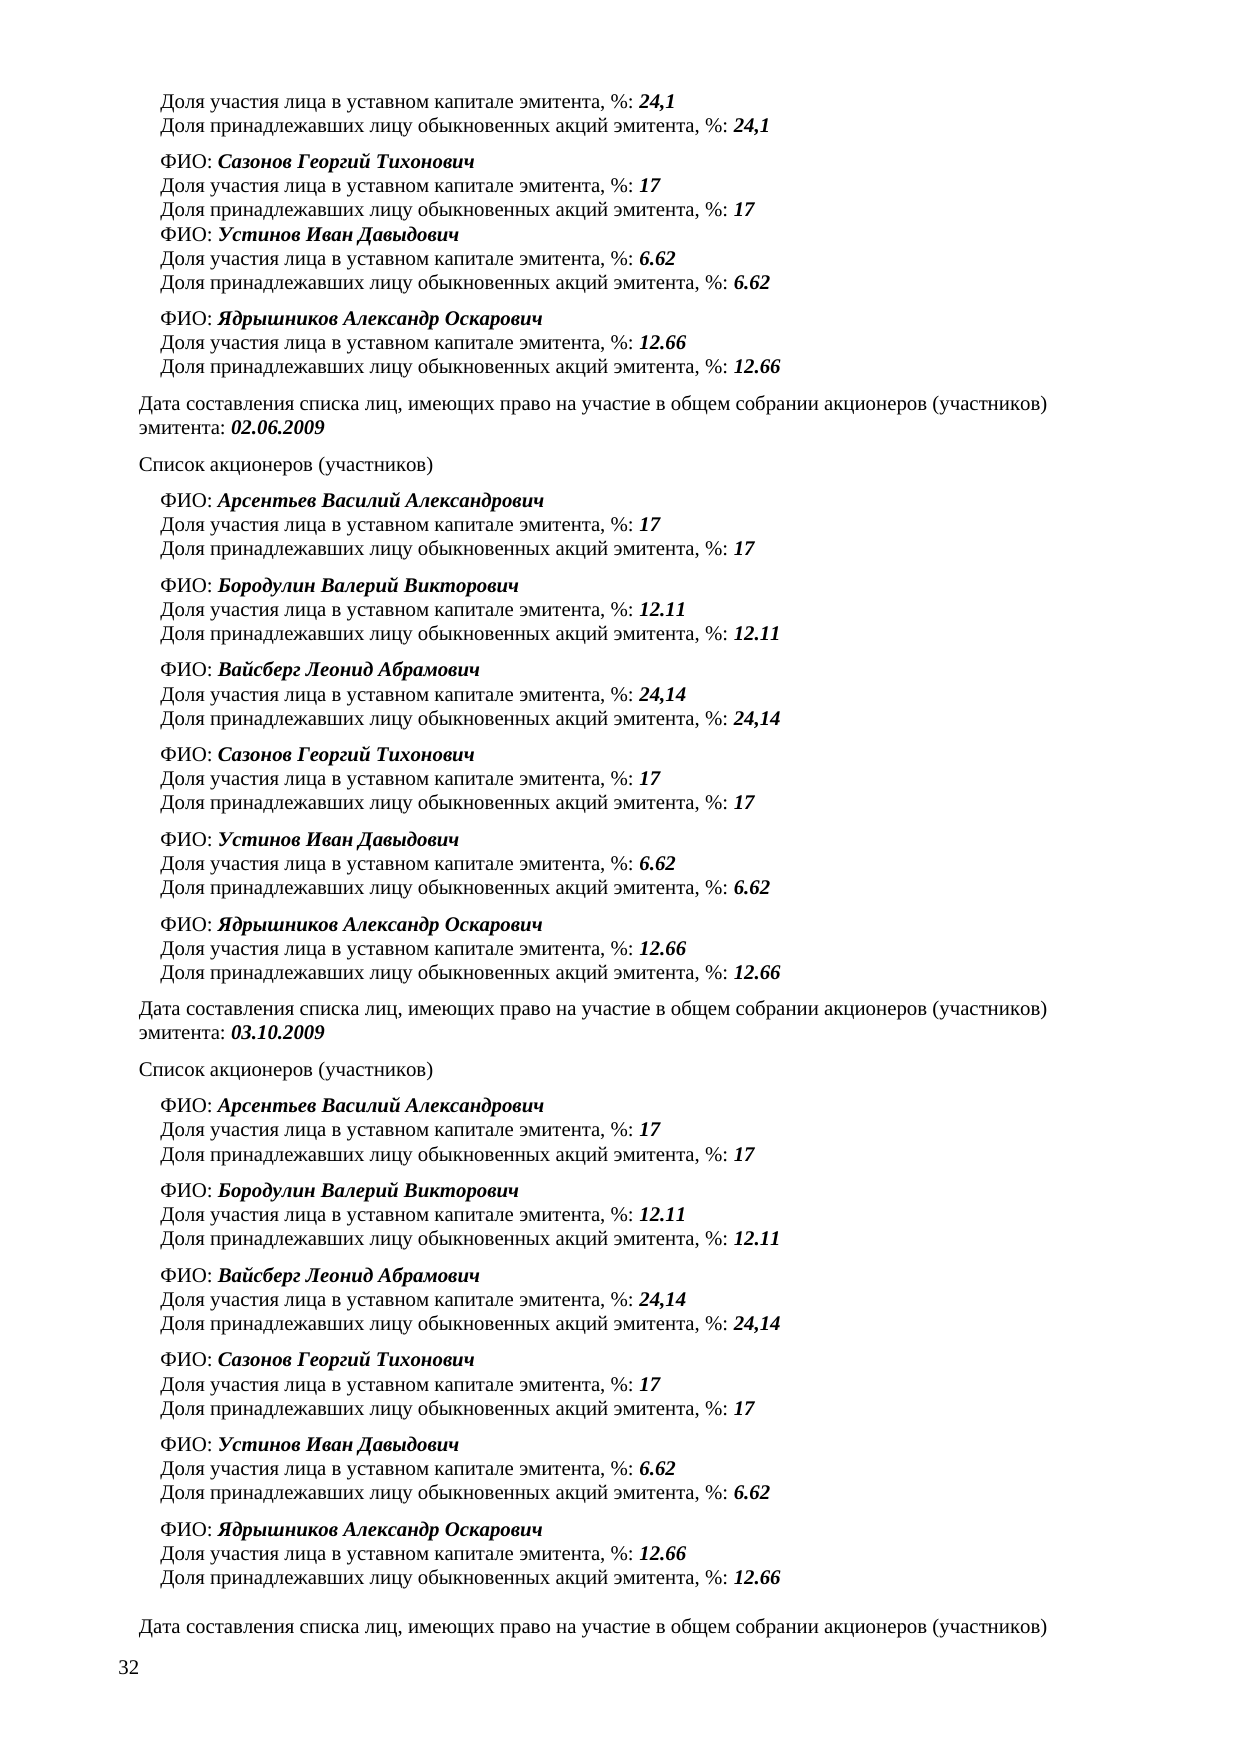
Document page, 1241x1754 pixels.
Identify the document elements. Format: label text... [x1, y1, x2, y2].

text Доля принадлежавших лицу обыкновенных акций эмитента, %: 12.11 [160, 1226, 1122, 1250]
text Доля участия лица в уставном капитале эмитента, %: 6.62 [160, 851, 1122, 875]
text Доля принадлежавших лицу обыкновенных акций эмитента, %: 6.62 [160, 269, 1122, 294]
text Доля участия лица в уставном капитале эмитента, %: 6.62 [160, 246, 1122, 269]
text Доля участия лица в уставном капитале эмитента, %: 24,14 [160, 1287, 1122, 1311]
text ФИО: Вайсберг Леонид Абрамович [160, 657, 1122, 681]
text ФИО: Сазонов Георгий Тихонович [160, 149, 1122, 173]
text ФИО: Арсентьев Василий Александрович [160, 1093, 1122, 1117]
text Доля участия лица в уставном капитале эмитента, %: 12.66 [160, 936, 1122, 959]
text Доля принадлежавших лицу обыкновенных акций эмитента, %: 17 [160, 1141, 1122, 1166]
text ФИО: Ядрышников Александр Оскарович [160, 911, 1122, 936]
text Доля принадлежавших лицу обыкновенных акций эмитента, %: 17 [160, 536, 1122, 560]
text Доля участия лица в уставном капитале эмитента, %: 17 [160, 1117, 1122, 1141]
text ФИО: Сазонов Георгий Тихонович [160, 742, 1122, 766]
text Доля участия лица в уставном капитале эмитента, %: 17 [160, 766, 1122, 790]
text ФИО: Арсентьев Василий Александрович [160, 488, 1122, 512]
text Доля участия лица в уставном капитале эмитента, %: 24,14 [160, 681, 1122, 706]
text Доля принадлежавших лицу обыкновенных акций эмитента, %: 12.66 [160, 354, 1122, 378]
text Доля участия лица в уставном капитале эмитента, %: 6.62 [160, 1456, 1122, 1480]
text Доля принадлежавших лицу обыкновенных акций эмитента, %: 17 [160, 197, 1122, 221]
text Доля участия лица в уставном капитале эмитента, %: 12.66 [160, 1541, 1122, 1565]
text Доля принадлежавших лицу обыкновенных акций эмитента, %: 12.11 [160, 621, 1122, 645]
text ФИО: Бородулин Валерий Викторович [160, 1178, 1122, 1202]
text Доля принадлежавших лицу обыкновенных акций эмитента, %: 24,14 [160, 706, 1122, 729]
text ФИО: Сазонов Георгий Тихонович [160, 1347, 1122, 1371]
subtitle Список акционеров (участников) [139, 1057, 1122, 1081]
text ФИО: Ядрышников Александр Оскарович [160, 1517, 1122, 1541]
text Доля принадлежавших лицу обыкновенных акций эмитента, %: 6.62 [160, 875, 1122, 899]
text Доля участия лица в уставном капитале эмитента, %: 17 [160, 512, 1122, 536]
text Доля участия лица в уставном капитале эмитента, %: 17 [160, 1371, 1122, 1396]
text ФИО: Ядрышников Александр Оскарович [160, 306, 1122, 330]
text ФИО: Устинов Иван Давыдович [160, 1432, 1122, 1456]
text Доля принадлежавших лицу обыкновенных акций эмитента, %: 17 [160, 1396, 1122, 1419]
text Доля принадлежавших лицу обыкновенных акций эмитента, %: 12.66 [160, 959, 1122, 984]
text Доля принадлежавших лицу обыкновенных акций эмитента, %: 6.62 [160, 1480, 1122, 1504]
text Доля участия лица в уставном капитале эмитента, %: 24,1 [160, 89, 1122, 113]
text Доля участия лица в уставном капитале эмитента, %: 12.11 [160, 1202, 1122, 1226]
text Доля участия лица в уставном капитале эмитента, %: 17 [160, 173, 1122, 197]
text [139, 1614, 1122, 1638]
text Доля принадлежавших лицу обыкновенных акций эмитента, %: 24,1 [160, 113, 1122, 137]
text Доля принадлежавших лицу обыкновенных акций эмитента, %: 12.66 [160, 1565, 1122, 1589]
text ФИО: Устинов Иван Давыдович [160, 827, 1122, 851]
text Дата составления списка лиц, имеющих право на участие в общем собрании акционеров (участников) эмитента: 03.10.2009 [139, 996, 1122, 1044]
text Доля участия лица в уставном капитале эмитента, %: 12.11 [160, 597, 1122, 621]
subtitle Список акционеров (участников) [139, 451, 1122, 476]
text Доля принадлежавших лицу обыкновенных акций эмитента, %: 24,14 [160, 1311, 1122, 1335]
text Дата составления списка лиц, имеющих право на участие в общем собрании акционеров (участников) эмитента: 02.06.2009 [139, 391, 1122, 439]
text Доля принадлежавших лицу обыкновенных акций эмитента, %: 17 [160, 790, 1122, 814]
text Доля участия лица в уставном капитале эмитента, %: 12.66 [160, 330, 1122, 354]
text ФИО: Вайсберг Леонид Абрамович [160, 1263, 1122, 1287]
text ФИО: Устинов Иван Давыдович [160, 221, 1122, 246]
text ФИО: Бородулин Валерий Викторович [160, 573, 1122, 597]
